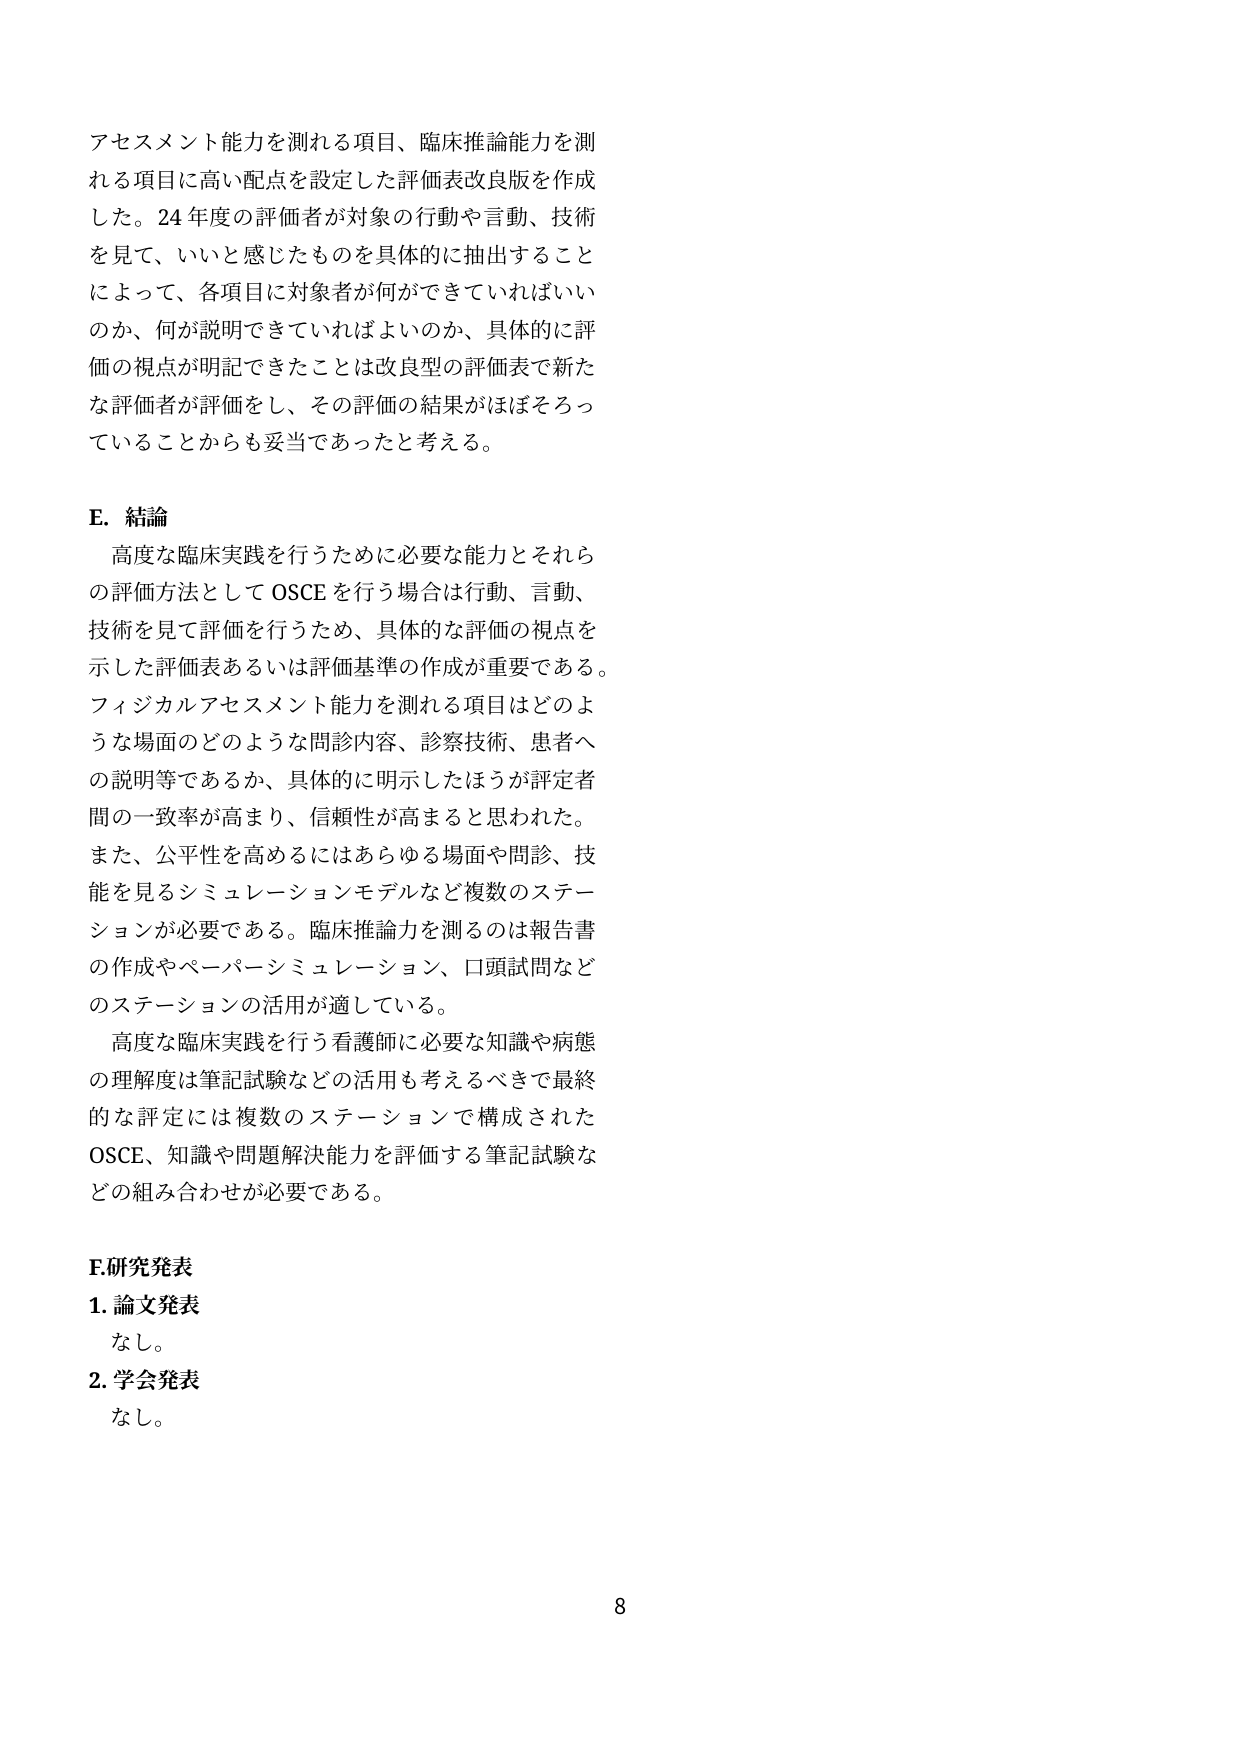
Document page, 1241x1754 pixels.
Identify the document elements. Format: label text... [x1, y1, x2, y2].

text E．結論 [89, 497, 598, 535]
text 1. 論文発表 [89, 1285, 598, 1322]
text 高度な臨床実践を行う看護師に必要な知識や病態の理解度は筆記試験などの活用も考えるべきで最終的な評定には複数のステーションで構成されたOSCE、知識や問題解決能力を評価する筆記試験などの組み合わせが必要である。 [89, 1022, 598, 1210]
text F.研究発表 [89, 1247, 598, 1285]
text なし。 [89, 1322, 598, 1360]
text 2. 学会発表 [89, 1360, 598, 1397]
text なし。 [89, 1397, 598, 1435]
text 高度な臨床実践を行うために必要な能力とそれらの評価方法としてOSCEを行う場合は行動、言動、技術を見て評価を行うため、具体的な評価の視点を示した評価表あるいは評価基準の作成が重要である。フィジカルアセスメント能力を測れる項目はどのような場面のどのような問診内容、診察技術、患者への説明等であるか、具体的に明示したほうが評定者間の一致率が高まり、信頼性が高まると思われた。また、公平性を高めるにはあらゆる場面や問診、技能を見るシミュレーションモデルなど複数のステーションが必要である。臨床推論力を測るのは報告書の作成やペーパーシミュレーション、口頭試問などのステーションの活用が適している。 [89, 535, 598, 1022]
